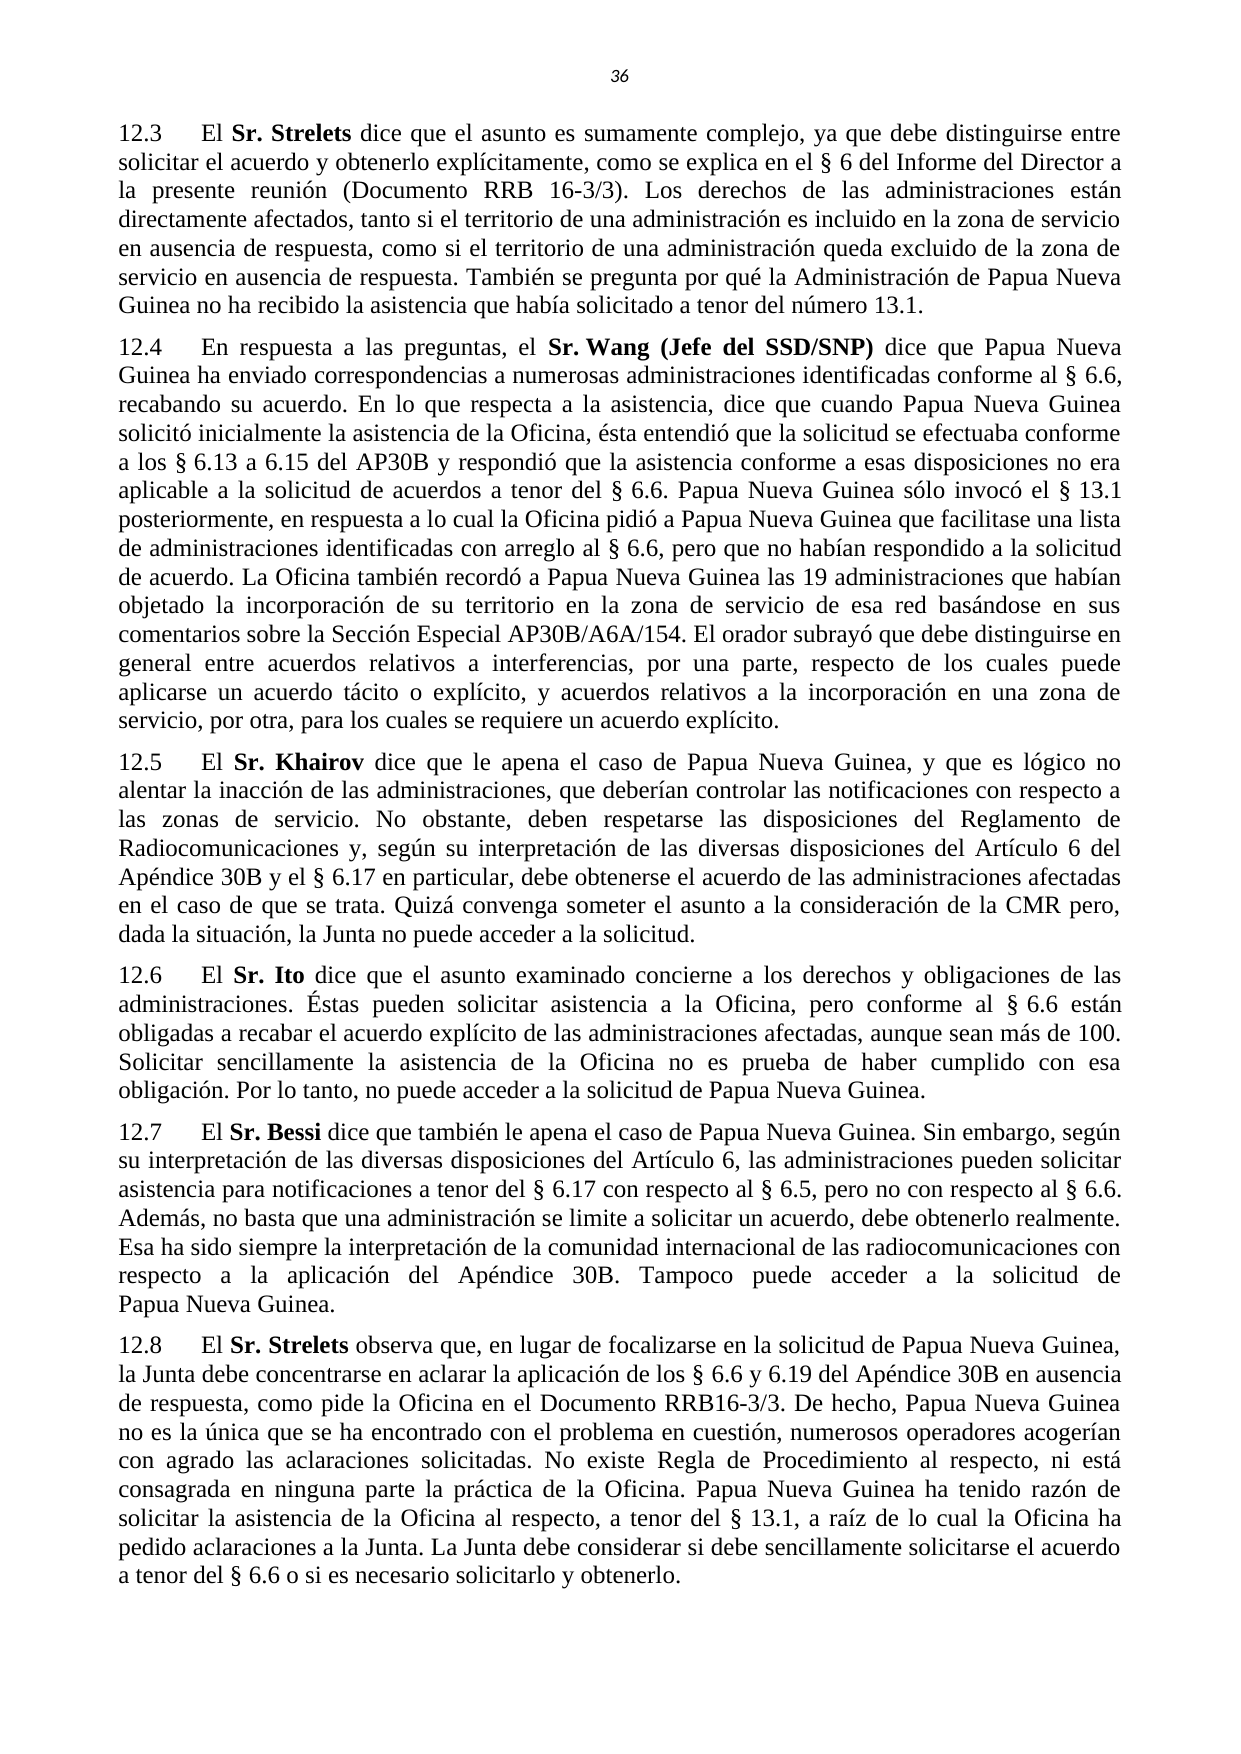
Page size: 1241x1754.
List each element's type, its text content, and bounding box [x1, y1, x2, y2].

text 12.3 El Sr. Strelets dice que el asunto es sumamente complejo, ya que debe distinguirse entre solicitar el acuerdo y obtenerlo explícitamente, como se explica en el § 6 del Informe del Director a la presente reunión (Documento RRB 16-3/3). Los derechos de las administraciones están directamente afectados, tanto si el territorio de una administración es incluido en la zona de servicio en ausencia de respuesta, como si el territorio de una administración queda excluido de la zona de servicio en ausencia de respuesta. También se pregunta por qué la Administración de Papua Nueva Guinea no ha recibido la asistencia que había solicitado a tenor del número 13.1. [118, 118, 1122, 319]
text 12.4 En respuesta a las preguntas, el Sr. Wang (Jefe del SSD/SNP) dice que Papua Nueva Guinea ha enviado correspondencias a numerosas administraciones identificadas conforme al § 6.6, recabando su acuerdo. En lo que respecta a la asistencia, dice que cuando Papua Nueva Guinea solicitó inicialmente la asistencia de la Oficina, ésta entendió que la solicitud se efectuaba conforme a los § 6.13 a 6.15 del AP30B y respondió que la asistencia conforme a esas disposiciones no era aplicable a la solicitud de acuerdos a tenor del § 6.6. Papua Nueva Guinea sólo invocó el § 13.1 posteriormente, en respuesta a lo cual la Oficina pidió a Papua Nueva Guinea que facilitase una lista de administraciones identificadas con arreglo al § 6.6, pero que no habían respondido a la solicitud de acuerdo. La Oficina también recordó a Papua Nueva Guinea las 19 administraciones que habían objetado la incorporación de su territorio en la zona de servicio de esa red basándose en sus comentarios sobre la Sección Especial AP30B/A6A/154. El orador subrayó que debe distinguirse en general entre acuerdos relativos a interferencias, por una parte, respecto de los cuales puede aplicarse un acuerdo tácito o explícito, y acuerdos relativos a la incorporación en una zona de servicio, por otra, para los cuales se requiere un acuerdo explícito. [118, 332, 1122, 734]
text 12.8 El Sr. Strelets observa que, en lugar de focalizarse en la solicitud de Papua Nueva Guinea, la Junta debe concentrarse en aclarar la aplicación de los § 6.6 y 6.19 del Apéndice 30B en ausencia de respuesta, como pide la Oficina en el Documento RRB16-3/3. De hecho, Papua Nueva Guinea no es la única que se ha encontrado con el problema en cuestión, numerosos operadores acogerían con agrado las aclaraciones solicitadas. No existe Regla de Procedimiento al respecto, ni está consagrada en ninguna parte la práctica de la Oficina. Papua Nueva Guinea ha tenido razón de solicitar la asistencia de la Oficina al respecto, a tenor del § 13.1, a raíz de lo cual la Oficina ha pedido aclaraciones a la Junta. La Junta debe considerar si debe sencillamente solicitarse el acuerdo a tenor del § 6.6 o si es necesario solicitarlo y obtenerlo. [118, 1331, 1122, 1589]
text 12.5 El Sr. Khairov dice que le apena el caso de Papua Nueva Guinea, y que es lógico no alentar la inacción de las administraciones, que deberían controlar las notificaciones con respecto a las zonas de servicio. No obstante, deben respetarse las disposiciones del Reglamento de Radiocomunicaciones y, según su interpretación de las diversas disposiciones del Artículo 6 del Apéndice 30B y el § 6.17 en particular, debe obtenerse el acuerdo de las administraciones afectadas en el caso de que se trata. Quizá convenga someter el asunto a la consideración de la CMR pero, dada la situación, la Junta no puede acceder a la solicitud. [118, 747, 1122, 948]
text 12.6 El Sr. Ito dice que el asunto examinado concierne a los derechos y obligaciones de las administraciones. Éstas pueden solicitar asistencia a la Oficina, pero conforme al § 6.6 están obligadas a recabar el acuerdo explícito de las administraciones afectadas, aunque sean más de 100. Solicitar sencillamente la asistencia de la Oficina no es prueba de haber cumplido con esa obligación. Por lo tanto, no puede acceder a la solicitud de Papua Nueva Guinea. [118, 961, 1122, 1104]
text 12.7 El Sr. Bessi dice que también le apena el caso de Papua Nueva Guinea. Sin embargo, según su interpretación de las diversas disposiciones del Artículo 6, las administraciones pueden solicitar asistencia para notificaciones a tenor del § 6.17 con respecto al § 6.5, pero no con respecto al § 6.6. Además, no basta que una administración se limite a solicitar un acuerdo, debe obtenerlo realmente. Esa ha sido siempre la interpretación de la comunidad internacional de las radiocomunicaciones con respecto a la aplicación del Apéndice 30B. Tampoco puede acceder a la solicitud de Papua Nueva Guinea. [118, 1117, 1122, 1318]
